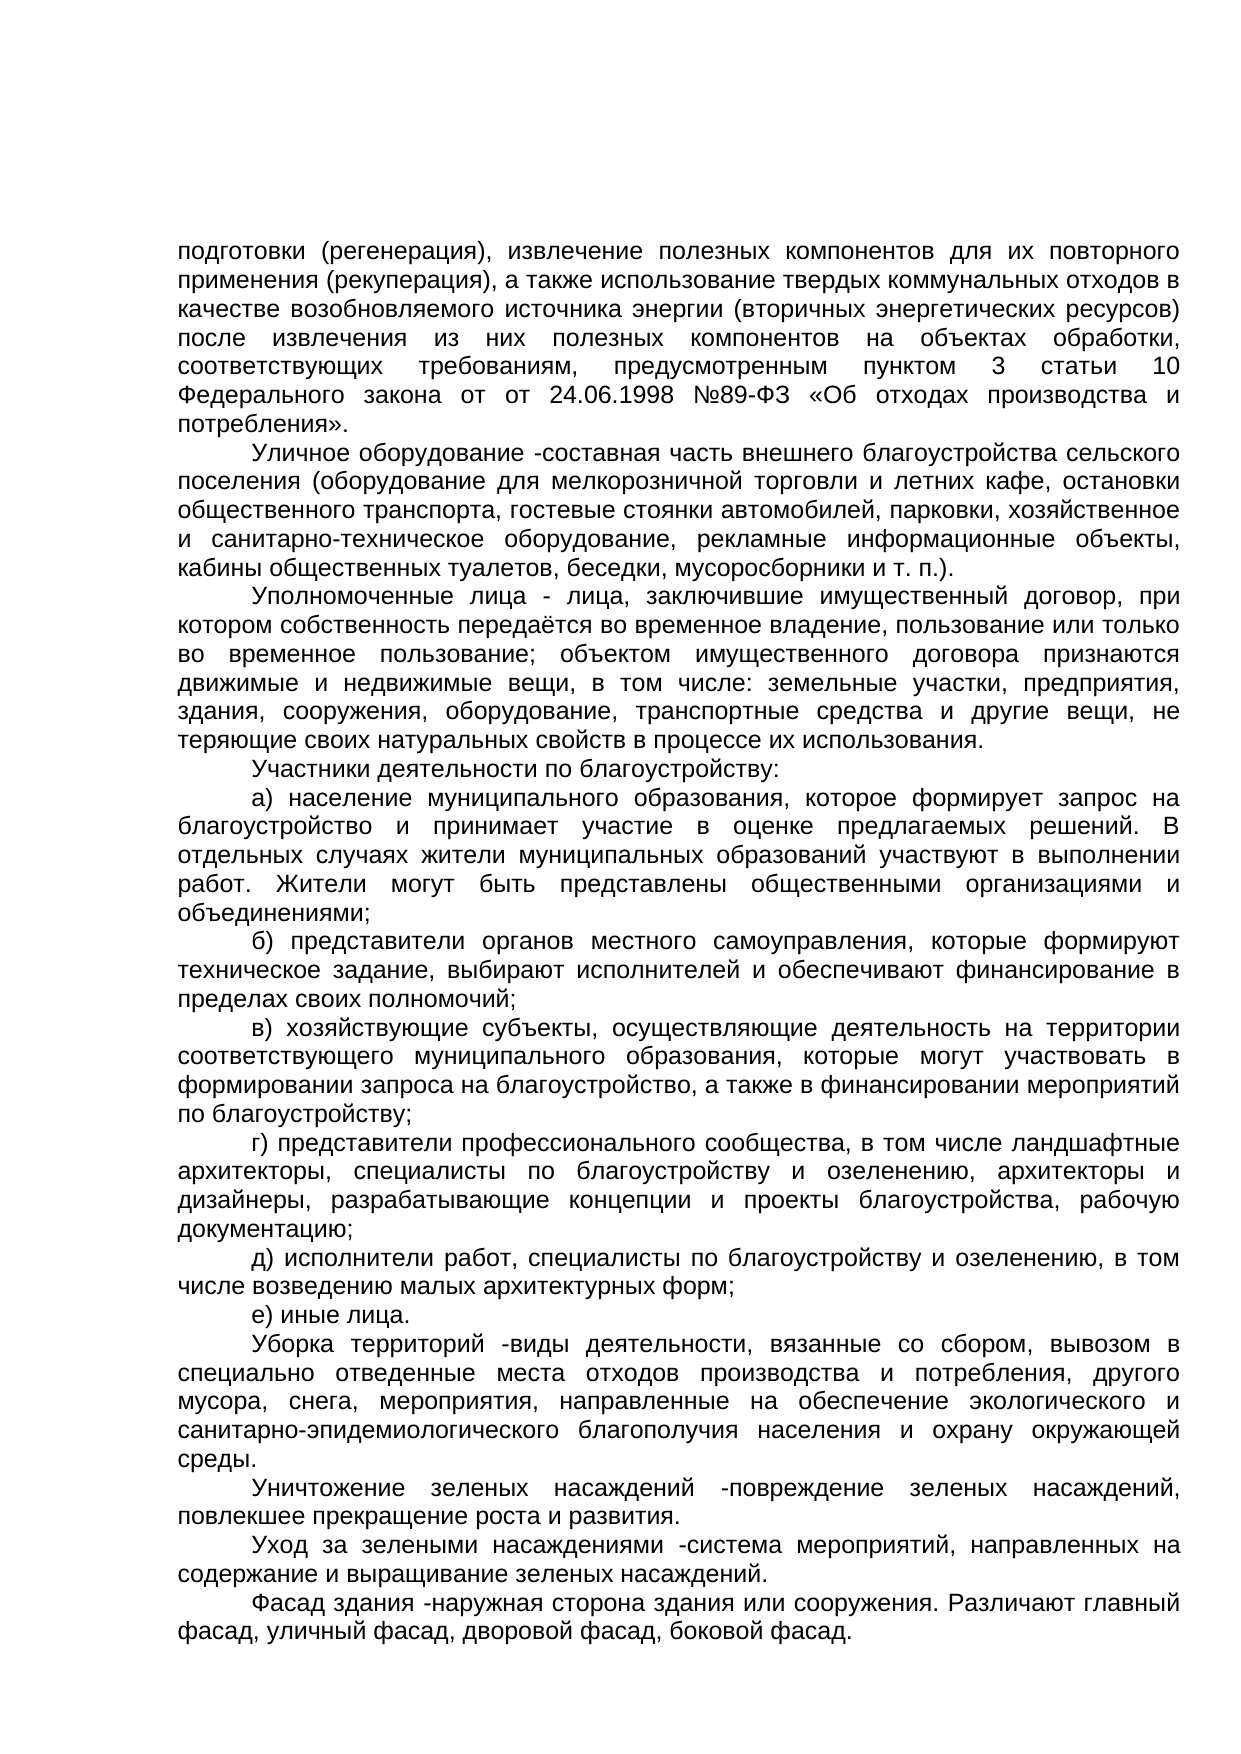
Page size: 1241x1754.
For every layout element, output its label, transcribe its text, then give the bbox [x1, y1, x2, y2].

text а) население муниципального образования, которое формирует запрос на благоустройство и принимает участие в оценке предлагаемых решений. В отдельных случаях жители муниципальных образований участвуют в выполнении работ. Жители могут быть представлены общественными организациями и объединениями; [177, 782, 1181, 926]
text Уборка территорий -виды деятельности, вязанные со сбором, вывозом в специально отведенные места отходов производства и потребления, другого мусора, снега, мероприятия, направленные на обеспечение экологического и санитарно-эпидемиологического благополучия населения и охрану окружающей среды. [177, 1329, 1181, 1472]
text Уполномоченные лица - лица, заключившие имущественный договор, при котором собственность передаётся во временное владение, пользование или только во временное пользование; объектом имущественного договора признаются движимые и недвижимые вещи, в том числе: земельные участки, предприятия, здания, сооружения, оборудование, транспортные средства и другие вещи, не теряющие своих натуральных свойств в процессе их использования. [177, 581, 1181, 754]
text г) представители профессионального сообщества, в том числе ландшафтные архитекторы, специалисты по благоустройству и озеленению, архитекторы и дизайнеры, разрабатывающие концепции и проекты благоустройства, рабочую документацию; [177, 1127, 1181, 1242]
text е) иные лица. [177, 1300, 1181, 1329]
text д) исполнители работ, специалисты по благоустройству и озеленению, в том числе возведению малых архитектурных форм; [177, 1242, 1181, 1300]
text Уход за зелеными насаждениями -система мероприятий, направленных на содержание и выращивание зеленых насаждений. [177, 1530, 1181, 1587]
text б) представители органов местного самоуправления, которые формируют техническое задание, выбирают исполнителей и обеспечивают финансирование в пределах своих полномочий; [177, 926, 1181, 1012]
text Уничтожение зеленых насаждений -повреждение зеленых насаждений, повлекшее прекращение роста и развития. [177, 1472, 1181, 1530]
text Уличное оборудование -составная часть внешнего благоустройства сельского поселения (оборудование для мелкорозничной торговли и летних кафе, остановки общественного транспорта, гостевые стоянки автомобилей, парковки, хозяйственное и санитарно-техническое оборудование, рекламные информационные объекты, кабины общественных туалетов, беседки, мусоросборники и т. п.). [177, 437, 1181, 581]
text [177, 236, 1181, 437]
text в) хозяйствующие субъекты, осуществляющие деятельность на территории соответствующего муниципального образования, которые могут участвовать в формировании запроса на благоустройство, а также в финансировании мероприятий по благоустройству; [177, 1012, 1181, 1127]
text Участники деятельности по благоустройству: [177, 754, 1181, 782]
text Фасад здания -наружная сторона здания или сооружения. Различают главный фасад, уличный фасад, дворовой фасад, боковой фасад. [177, 1587, 1181, 1645]
